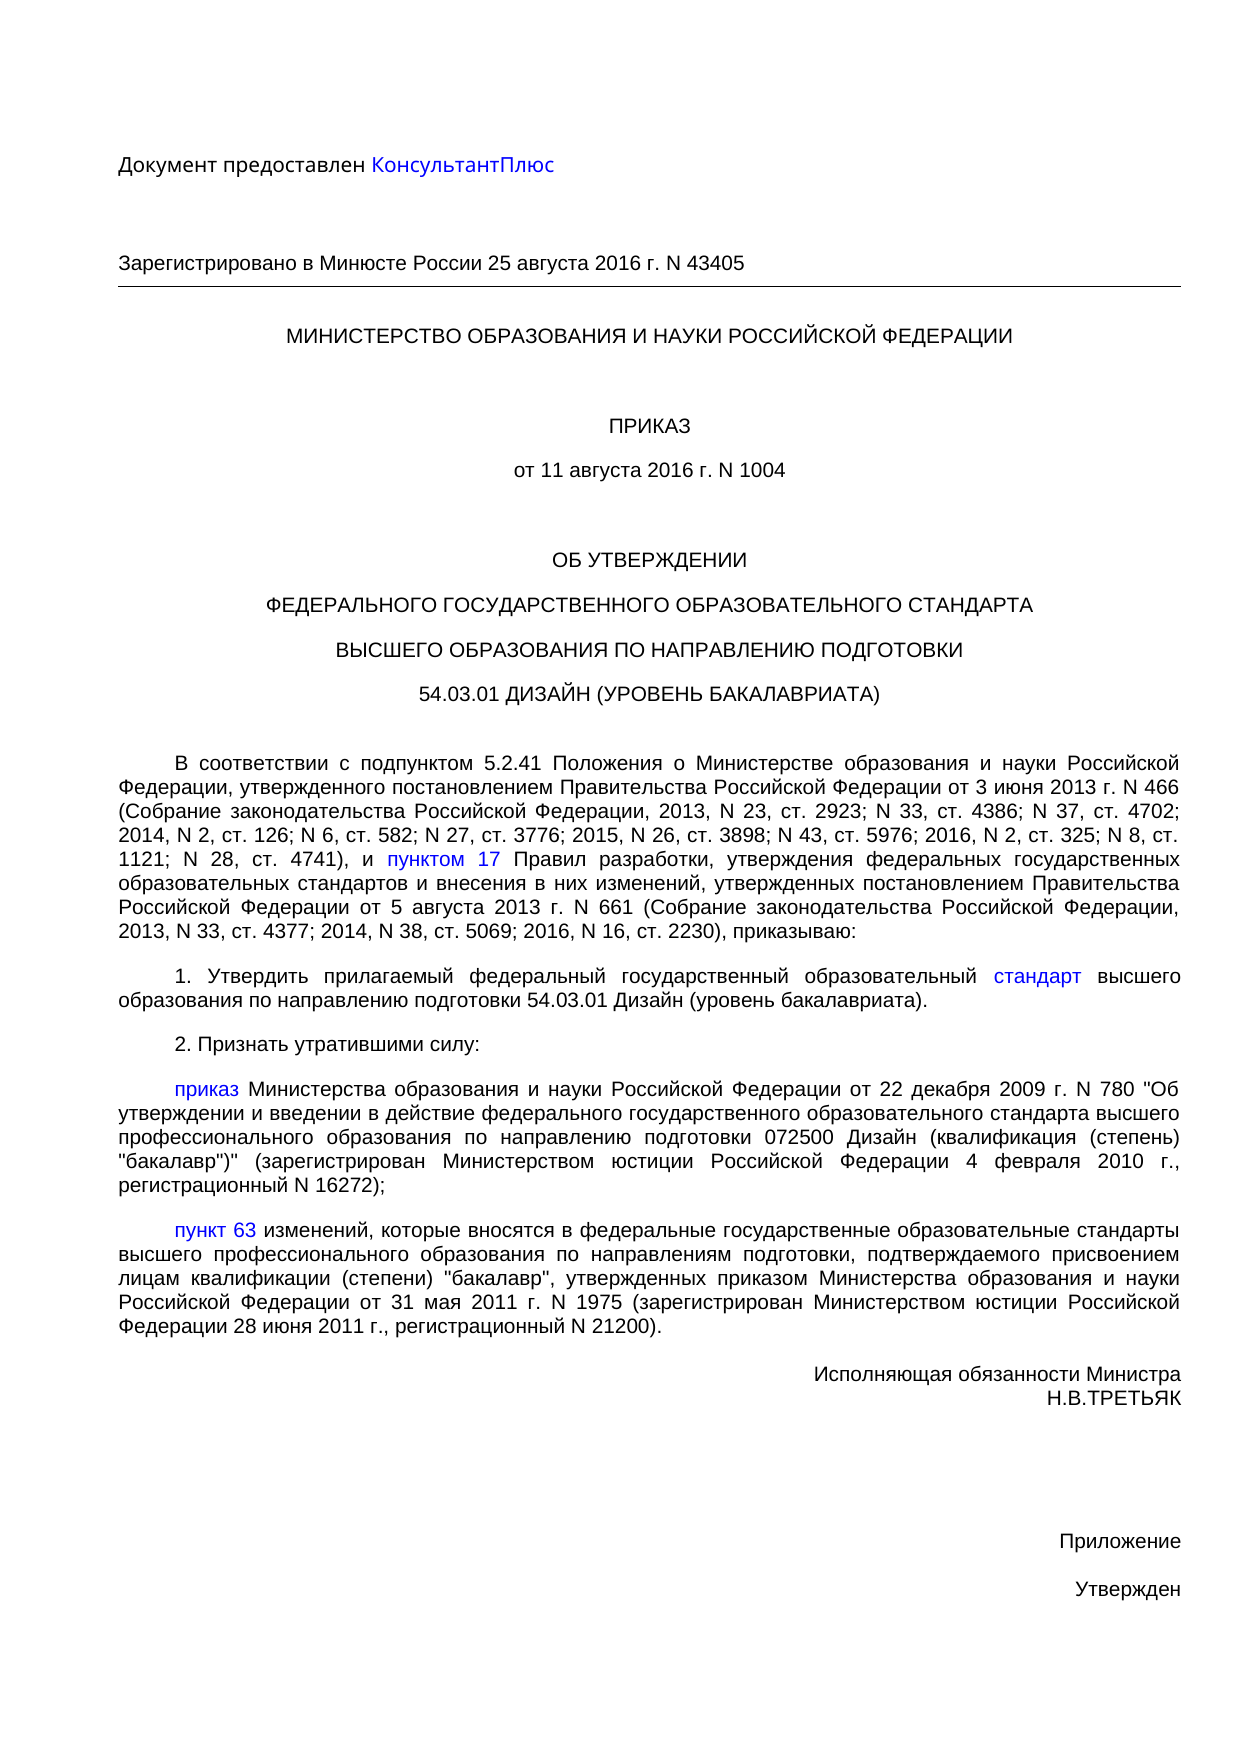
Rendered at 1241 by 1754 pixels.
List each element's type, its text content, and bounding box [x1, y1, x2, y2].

text Зарегистрировано в Минюсте России 25 августа 2016 г. N 43405 [118, 251, 1181, 275]
text 2. Признать утратившими силу: [118, 1032, 1181, 1056]
text МИНИСТЕРСТВО ОБРАЗОВАНИЯ И НАУКИ РОССИЙСКОЙ ФЕДЕРАЦИИ [118, 324, 1181, 348]
text ВЫСШЕГО ОБРАЗОВАНИЯ ПО НАПРАВЛЕНИЮ ПОДГОТОВКИ [118, 637, 1181, 661]
text ФЕДЕРАЛЬНОГО ГОСУДАРСТВЕННОГО ОБРАЗОВАТЕЛЬНОГО СТАНДАРТА [118, 593, 1181, 617]
text 1. Утвердить прилагаемый федеральный государственный образовательный стандарт высшего образования по направлению подготовки 54.03.01 Дизайн (уровень бакалавриата). [118, 963, 1181, 1011]
text Исполняющая обязанности Министра [118, 1361, 1181, 1385]
text В соответствии с подпунктом 5.2.41 Положения о Министерстве образования и науки Российской Федерации, утвержденного постановлением Правительства Российской Федерации от 3 июня 2013 г. N 466 (Собрание законодательства Российской Федерации, 2013, N 23, ст. 2923; N 33, ст. 4386; N 37, ст. 4702; 2014, N 2, ст. 126; N 6, ст. 582; N 27, ст. 3776; 2015, N 26, ст. 3898; N 43, ст. 5976; 2016, N 2, ст. 325; N 8, ст. 1121; N 28, ст. 4741), и пунктом 17 Правил разработки, утверждения федеральных государственных образовательных стандартов и внесения в них изменений, утвержденных постановлением Правительства Российской Федерации от 5 августа 2013 г. N 661 (Собрание законодательства Российской Федерации, 2013, N 33, ст. 4377; 2014, N 38, ст. 5069; 2016, N 16, ст. 2230), приказываю: [118, 751, 1181, 943]
text 54.03.01 ДИЗАЙН (УРОВЕНЬ БАКАЛАВРИАТА) [118, 682, 1181, 706]
text Документ предоставлен КонсультантПлюс [118, 150, 1181, 206]
text ОБ УТВЕРЖДЕНИИ [118, 548, 1181, 572]
text Н.В.ТРЕТЬЯК [118, 1385, 1181, 1409]
text пункт 63 изменений, которые вносятся в федеральные государственные образовательные стандарты высшего профессионального образования по направлениям подготовки, подтверждаемого присвоением лицам квалификации (степени) "бакалавр", утвержденных приказом Министерства образования и науки Российской Федерации от 31 мая 2011 г. N 1975 (зарегистрирован Министерством юстиции Российской Федерации 28 июня 2011 г., регистрационный N 21200). [118, 1218, 1181, 1337]
text Приложение [118, 1529, 1181, 1553]
text от 11 августа 2016 г. N 1004 [118, 458, 1181, 482]
text ПРИКАЗ [118, 413, 1181, 437]
text Утвержден [118, 1577, 1181, 1601]
text приказ Министерства образования и науки Российской Федерации от 22 декабря 2009 г. N 780 "Об утверждении и введении в действие федерального государственного образовательного стандарта высшего профессионального образования по направлению подготовки 072500 Дизайн (квалификация (степень) "бакалавр")" (зарегистрирован Министерством юстиции Российской Федерации 4 февраля 2010 г., регистрационный N 16272); [118, 1077, 1181, 1197]
